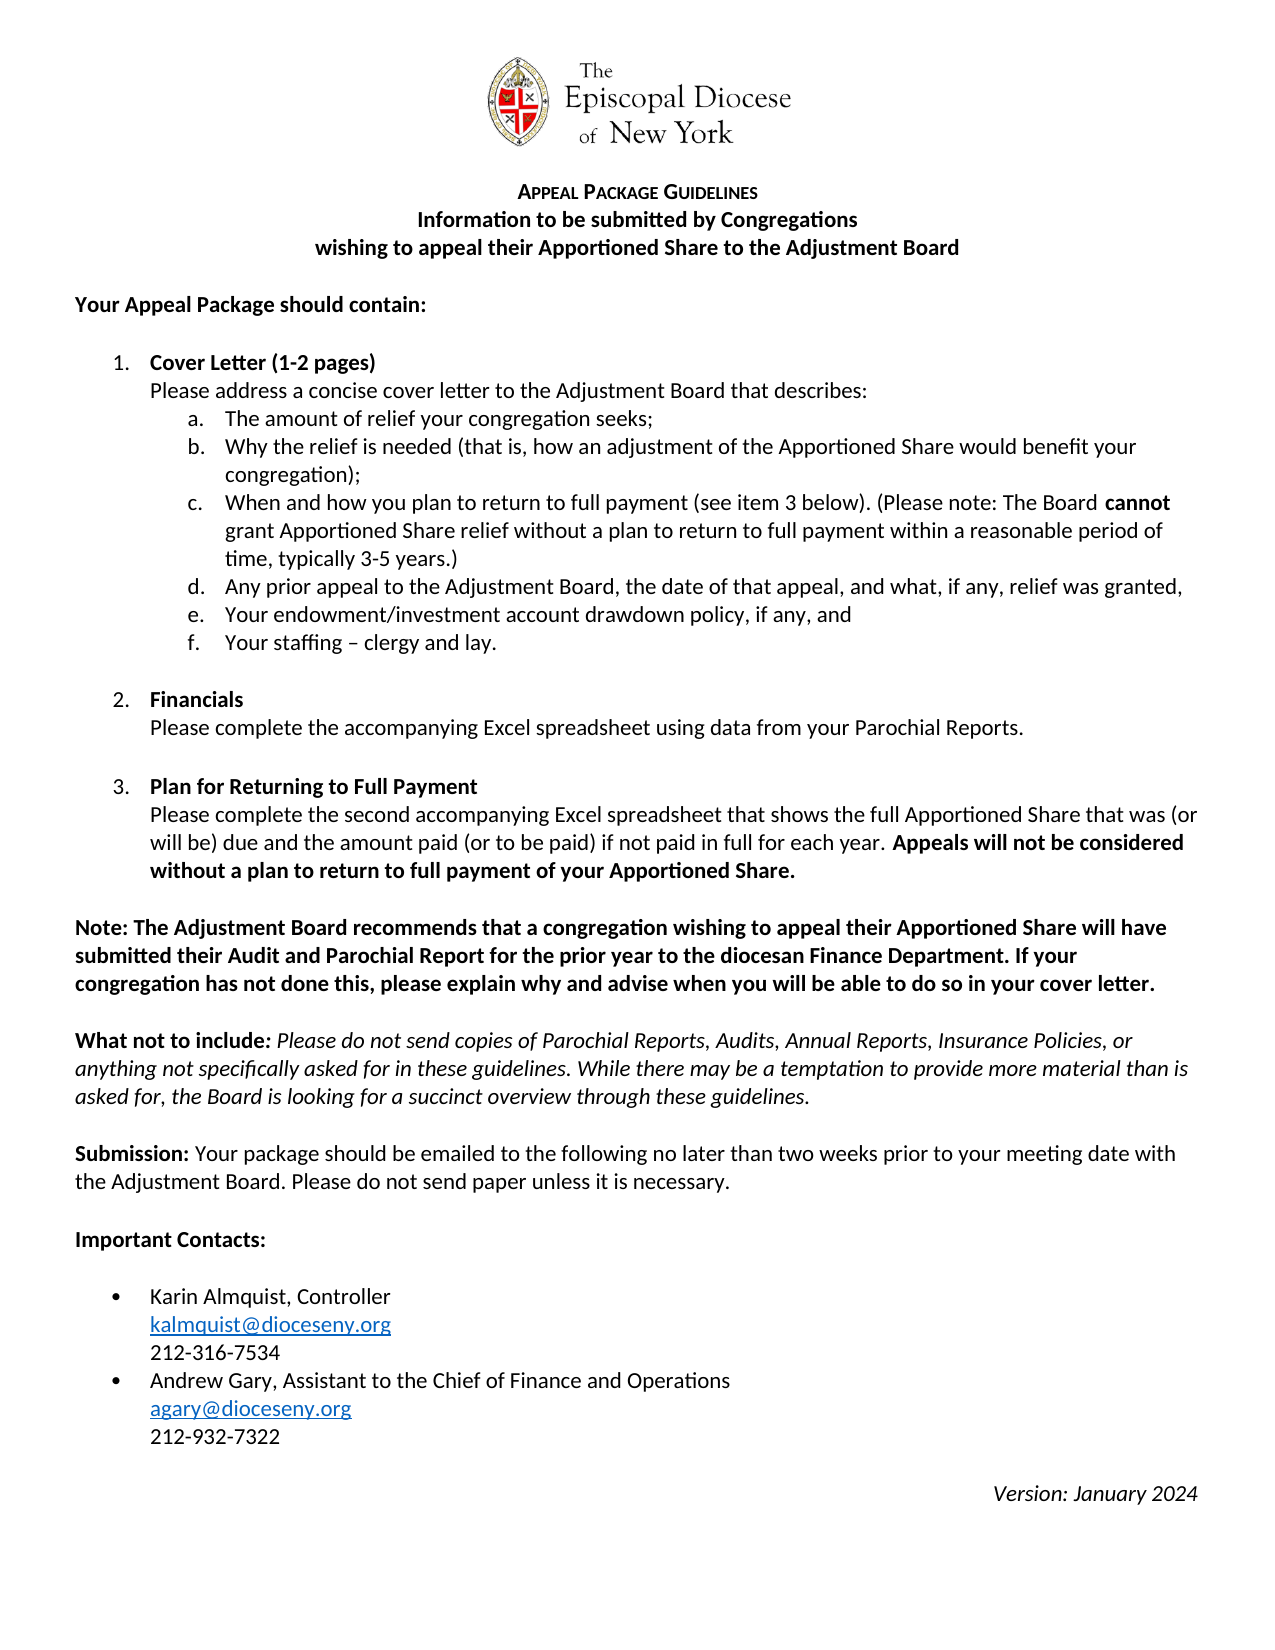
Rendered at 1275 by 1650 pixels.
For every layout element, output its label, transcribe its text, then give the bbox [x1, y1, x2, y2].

text Submission: Your package should be emailed to the following no later than two weeks prior to your meeting date with the Adjustment Board. Please do not send paper unless it is necessary. [75, 1139, 1200, 1196]
list Andrew Gary, Assistant to the Chief of Finance and Operations agary@dioceseny.org 212-932-7322 [112, 1366, 1200, 1450]
list Karin Almquist, Controller kalmquist@dioceseny.org 212-316-7534 [112, 1282, 1200, 1366]
list Your staffing – clergy and lay. [187, 628, 1200, 656]
list The amount of relief your congregation seeks; [187, 404, 1200, 432]
text Important Contacts: [75, 1225, 1200, 1253]
list Why the relief is needed (that is, how an adjustment of the Apportioned Share would benefit your congregation); [187, 432, 1200, 488]
text Information to be submitted by Congregations [75, 205, 1200, 233]
text What not to include: Please do not send copies of Parochial Reports, Audits, Annual Reports, Insurance Policies, or anything not specifically asked for in these guidelines. While there may be a temptation to provide more material than is asked for, the Board is looking for a succinct overview through these guidelines. [75, 1026, 1200, 1110]
text Your Appeal Package should contain: [75, 291, 1200, 319]
list Your endowment/investment account drawdown policy, if any, and [187, 600, 1200, 628]
text Version: January 2024 [75, 1479, 1200, 1507]
text wishing to appeal their Apportioned Share to the Adjustment Board [75, 233, 1200, 261]
list Plan for Returning to Full Payment Please complete the second accompanying Excel spreadsheet that shows the full Apportioned Share that was (or will be) due and the amount paid (or to be paid) if not paid in full for each year. Appeals will not be considered without a plan to return to full payment of your Apportioned Share. [112, 772, 1200, 884]
text Appeal Package Guidelines [75, 177, 1200, 205]
list Financials Please complete the accompanying Excel spreadsheet using data from your Parochial Reports. [112, 685, 1200, 772]
picture [484, 56, 791, 147]
list Any prior appeal to the Adjustment Board, the date of that appeal, and what, if any, relief was granted, [187, 572, 1200, 600]
list Cover Letter (1-2 pages) Please address a concise cover letter to the Adjustment Board that describes: [112, 348, 1200, 404]
list When and how you plan to return to full payment (see item 3 below). (Please note: The Board cannot grant Apportioned Share relief without a plan to return to full payment within a reasonable period of time, typically 3-5 years.) [187, 488, 1200, 572]
text Note: The Adjustment Board recommends that a congregation wishing to appeal their Apportioned Share will have submitted their Audit and Parochial Report for the prior year to the diocesan Finance Department. If your congregation has not done this, please explain why and advise when you will be able to do so in your cover letter. [75, 913, 1200, 997]
